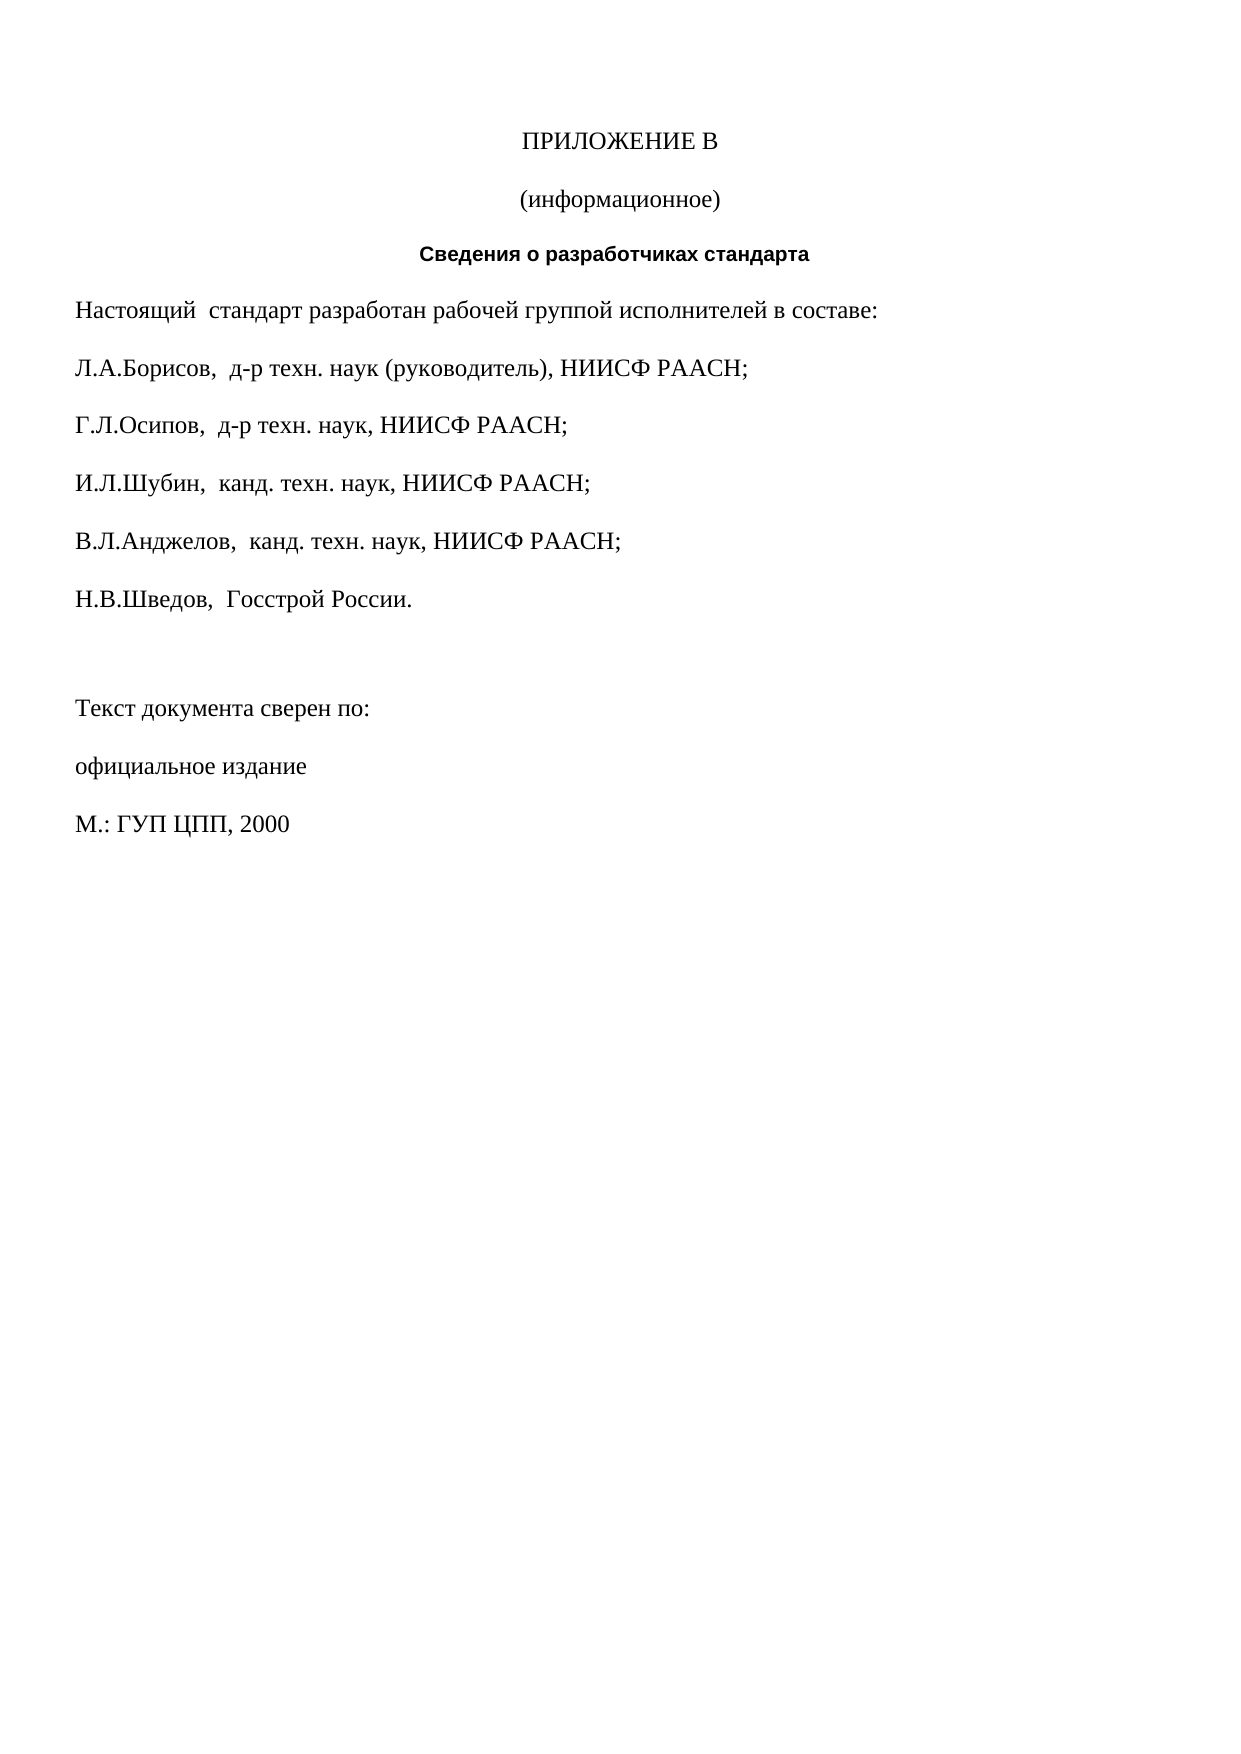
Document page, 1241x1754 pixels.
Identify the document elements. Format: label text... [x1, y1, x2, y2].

text Л.А.Борисов, д-р техн. наук (руководитель), НИИСФ РААСН; [75, 353, 1165, 381]
text В.Л.Анджелов, канд. техн. наук, НИИСФ РААСН; [75, 526, 1165, 555]
text Настоящий стандарт разработан рабочей группой исполнителей в составе: [75, 295, 1165, 323]
text Сведения о разработчиках стандарта [75, 242, 1165, 266]
text ПРИЛОЖЕНИЕ В [75, 126, 1165, 154]
text (информационное) [75, 184, 1165, 212]
text Н.В.Шведов, Госстрой России. [75, 584, 1165, 613]
text М.: ГУП ЦПП, 2000 [75, 809, 1165, 837]
text Текст документа сверен по: [75, 693, 1165, 722]
text Г.Л.Осипов, д-р техн. наук, НИИСФ РААСН; [75, 411, 1165, 439]
text официальное издание [75, 751, 1165, 779]
text И.Л.Шубин, канд. техн. наук, НИИСФ РААСН; [75, 468, 1165, 497]
